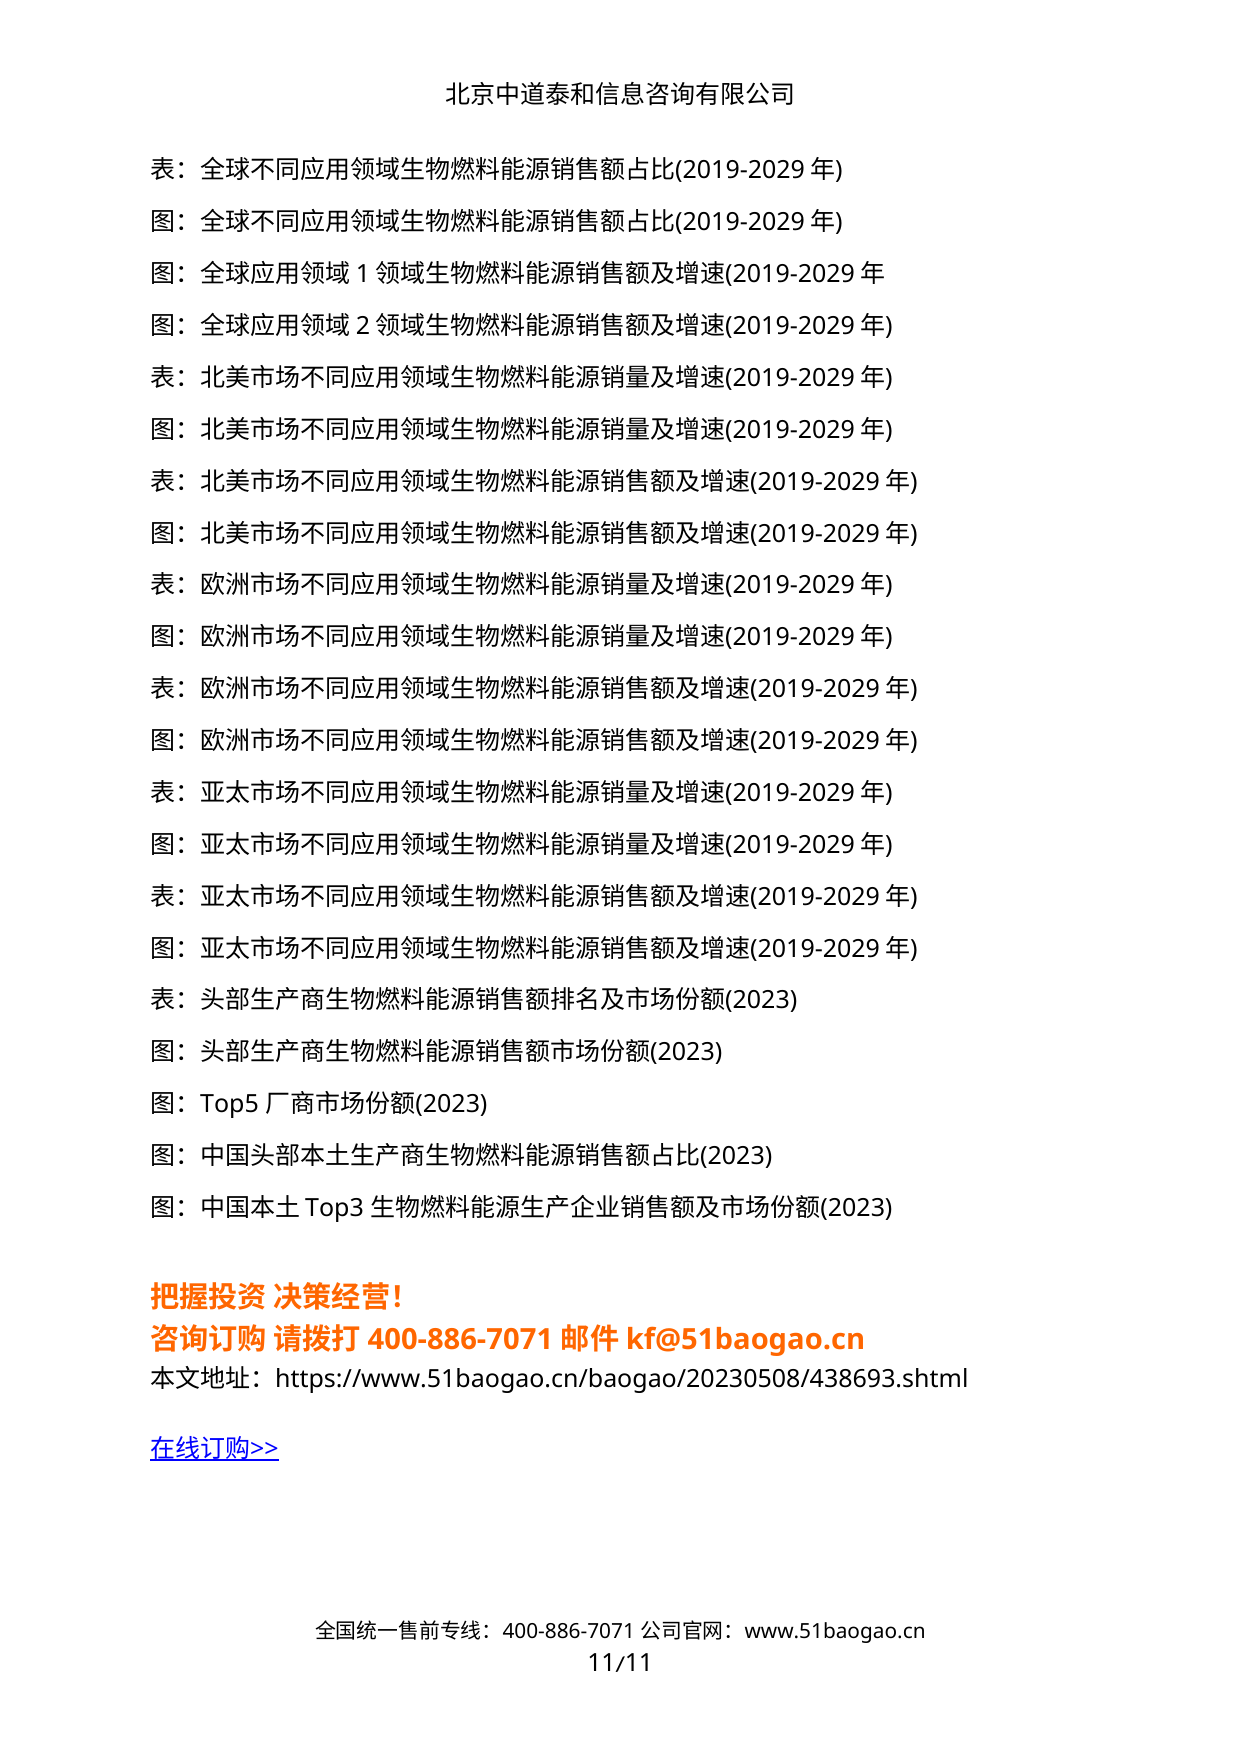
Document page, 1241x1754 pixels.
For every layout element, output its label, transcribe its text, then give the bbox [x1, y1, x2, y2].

text 图：全球应用领域 2领域生物燃料能源销售额及增速(2019-2029年) [150, 306, 1090, 342]
text 在线订购>> [150, 1394, 1090, 1465]
text 把握投资 决策经营！咨询订购 请拨打 400-886-7071 邮件 kf@51baogao.cn本文地址：https://www.51baogao.cn/baogao/20230508/438693.shtml [150, 1239, 1090, 1394]
text 表：头部生产商生物燃料能源销售额排名及市场份额(2023) [150, 980, 1090, 1016]
text 表：欧洲市场不同应用领域生物燃料能源销售额及增速(2019-2029年) [150, 669, 1090, 705]
text 图：欧洲市场不同应用领域生物燃料能源销售额及增速(2019-2029年) [150, 721, 1090, 757]
text 图：全球应用领域 1领域生物燃料能源销售额及增速(2019-2029年 [150, 254, 1090, 290]
text 图：中国头部本土生产商生物燃料能源销售额占比(2023) [150, 1136, 1090, 1172]
text 图：全球不同应用领域生物燃料能源销售额占比(2019-2029年) [150, 202, 1090, 238]
text 图：欧洲市场不同应用领域生物燃料能源销量及增速(2019-2029年) [150, 617, 1090, 653]
text 图：头部生产商生物燃料能源销售额市场份额(2023) [150, 1032, 1090, 1068]
text 表：亚太市场不同应用领域生物燃料能源销售额及增速(2019-2029年) [150, 876, 1090, 912]
text 图：Top5 厂商市场份额(2023) [150, 1084, 1090, 1120]
text 表：全球不同应用领域生物燃料能源销售额占比(2019-2029年) [150, 150, 1090, 186]
text 图：北美市场不同应用领域生物燃料能源销量及增速(2019-2029年) [150, 409, 1090, 446]
text 图：亚太市场不同应用领域生物燃料能源销售额及增速(2019-2029年) [150, 928, 1090, 964]
text 表：北美市场不同应用领域生物燃料能源销量及增速(2019-2029年) [150, 357, 1090, 394]
text 表：北美市场不同应用领域生物燃料能源销售额及增速(2019-2029年) [150, 461, 1090, 497]
text 表：亚太市场不同应用领域生物燃料能源销量及增速(2019-2029年) [150, 772, 1090, 809]
text 表：欧洲市场不同应用领域生物燃料能源销量及增速(2019-2029年) [150, 565, 1090, 601]
text 图：亚太市场不同应用领域生物燃料能源销量及增速(2019-2029年) [150, 824, 1090, 861]
text 图：北美市场不同应用领域生物燃料能源销售额及增速(2019-2029年) [150, 513, 1090, 549]
text 图：中国本土Top3 生物燃料能源生产企业销售额及市场份额(2023) [150, 1187, 1090, 1224]
